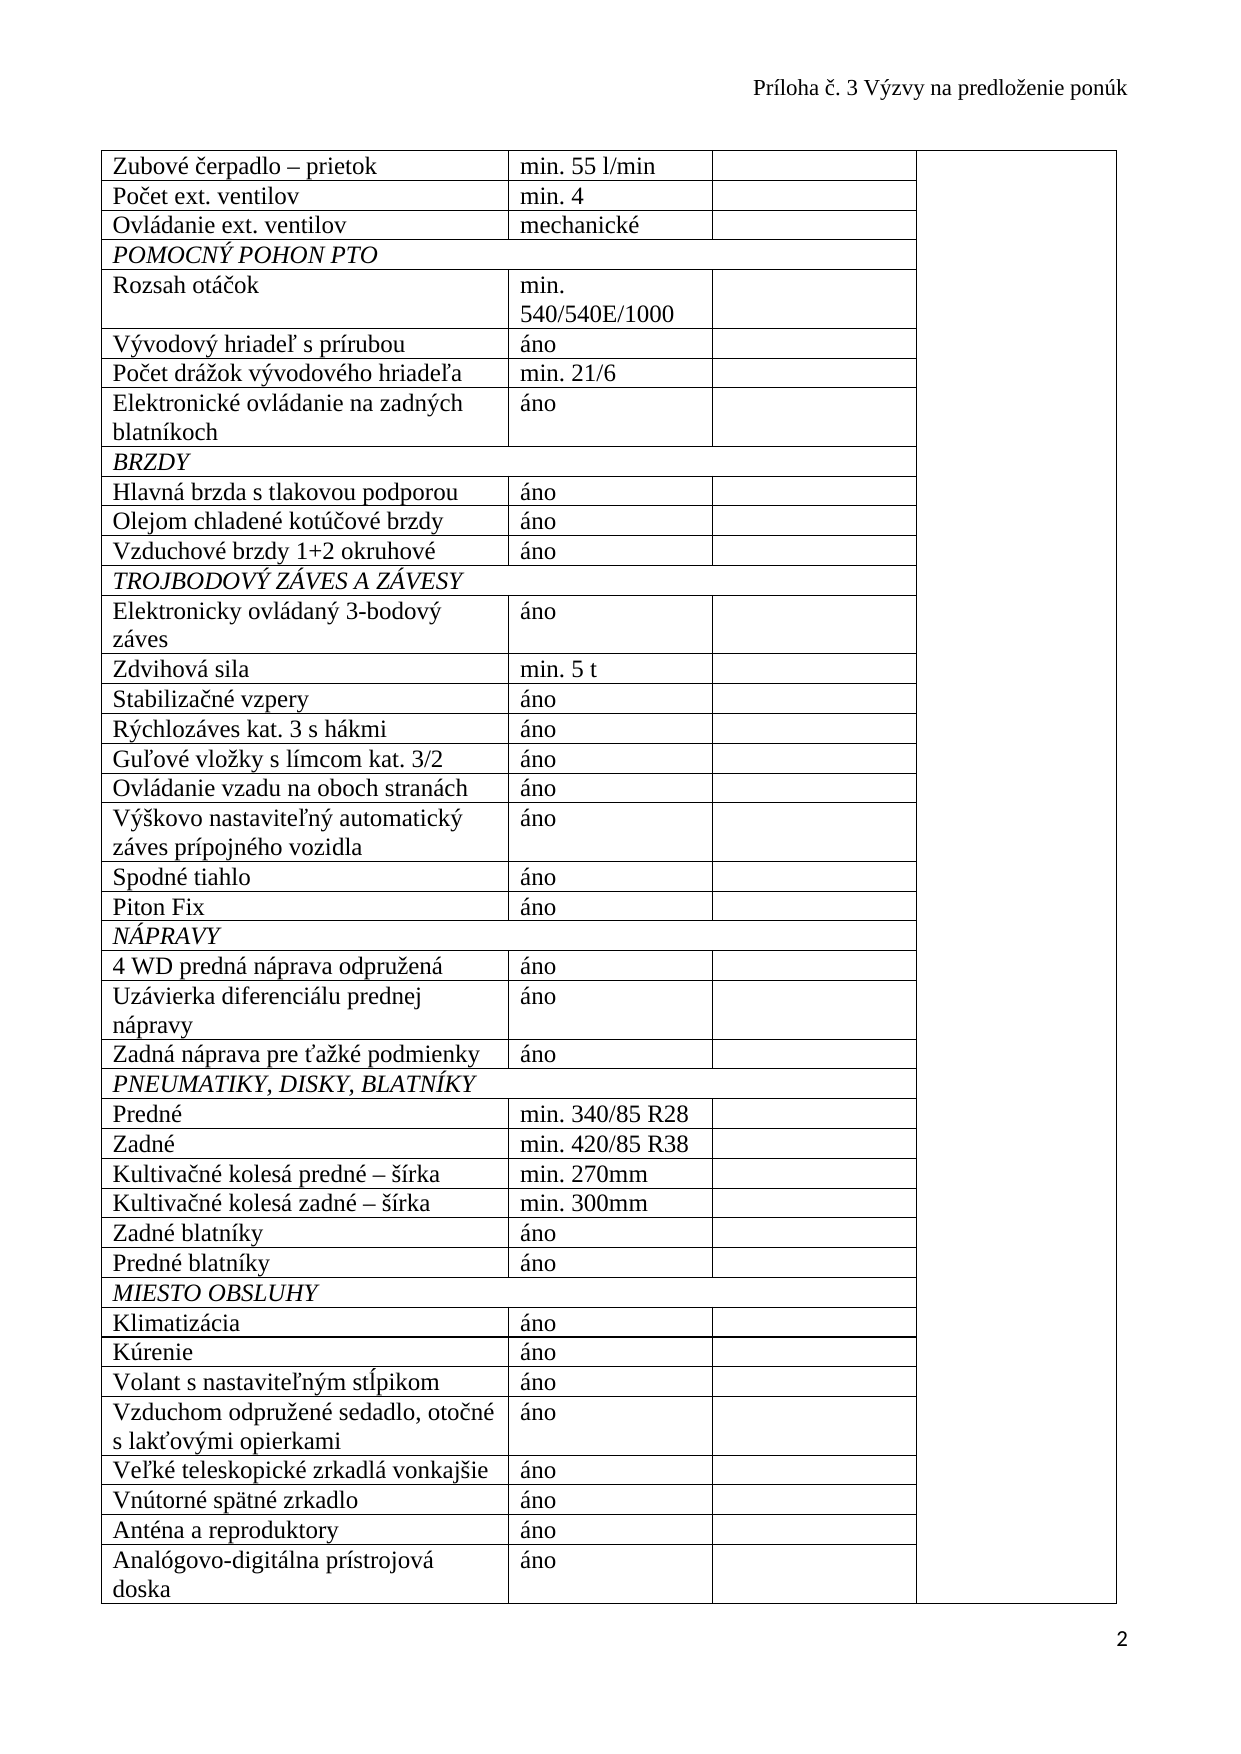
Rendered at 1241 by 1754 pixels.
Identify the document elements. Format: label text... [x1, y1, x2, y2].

table_cell Elektronické ovládanie na zadných blatníkoch [102, 388, 508, 446]
table_cell áno [509, 774, 712, 802]
table_cell Klimatizácia [102, 1308, 508, 1336]
table_cell POMOCNÝ POHON PTO [102, 240, 916, 269]
table_cell [713, 1515, 916, 1544]
table_cell mechanické [509, 211, 712, 239]
table_cell min. 4 [509, 181, 712, 209]
table_cell min. 420/85 R38 [509, 1129, 712, 1158]
table_cell min. 540/540E/1000 [509, 270, 712, 328]
table_cell [713, 1397, 916, 1454]
table_cell PNEUMATIKY, DISKY, BLATNÍKY [102, 1069, 916, 1098]
table_cell [713, 1159, 916, 1187]
table_cell [713, 359, 916, 387]
table_cell Výškovo nastaviteľný automatický záves prípojného vozidla [102, 803, 508, 861]
table_cell Počet drážok vývodového hriadeľa [102, 359, 508, 387]
table_cell Kultivačné kolesá zadné – šírka [102, 1189, 508, 1217]
table_cell áno [509, 744, 712, 772]
table_cell [713, 744, 916, 772]
table_cell [713, 951, 916, 980]
table_cell áno [509, 892, 712, 920]
table_cell áno [509, 803, 712, 861]
table_cell Vývodový hriadeľ s prírubou [102, 329, 508, 357]
table_cell áno [509, 714, 712, 743]
table_cell áno [509, 951, 712, 980]
table_cell Predné [102, 1099, 508, 1128]
table_cell áno [509, 1515, 712, 1544]
table_cell [713, 1545, 916, 1602]
table_cell min. 55 l/min [509, 151, 712, 180]
table_cell áno [509, 981, 712, 1038]
table_cell Vzduchové brzdy 1+2 okruhové [102, 536, 508, 565]
table_cell [713, 1040, 916, 1068]
table_cell áno [509, 536, 712, 565]
table_cell min. 270mm [509, 1159, 712, 1187]
table_cell Analógovo-digitálna prístrojová doska [102, 1545, 508, 1602]
table_cell [713, 536, 916, 565]
table_cell áno [509, 1248, 712, 1277]
table_cell Kúrenie [102, 1338, 508, 1366]
table_cell Uzávierka diferenciálu prednej nápravy [102, 981, 508, 1038]
table_cell [713, 1248, 916, 1277]
table_cell MIESTO OBSLUHY [102, 1278, 916, 1307]
table_cell áno [509, 1545, 712, 1602]
table_cell Rozsah otáčok [102, 270, 508, 328]
table_cell [713, 714, 916, 743]
table_cell [713, 1367, 916, 1396]
table_cell [713, 1485, 916, 1514]
table_cell Ovládanie ext. ventilov [102, 211, 508, 239]
table_cell Stabilizačné vzpery [102, 684, 508, 713]
table_cell BRZDY [102, 447, 916, 476]
table_cell áno [509, 1308, 712, 1336]
table_cell [713, 270, 916, 328]
table_cell áno [509, 506, 712, 535]
table_cell [713, 388, 916, 446]
table_cell áno [509, 1485, 712, 1514]
table_cell [713, 1099, 916, 1128]
table_cell [713, 1308, 916, 1336]
table_cell áno [509, 1040, 712, 1068]
table_cell NÁPRAVY [102, 921, 916, 950]
table_cell TROJBODOVÝ ZÁVES A ZÁVESY [102, 566, 916, 595]
table_cell min. 340/85 R28 [509, 1099, 712, 1128]
table_cell [713, 1338, 916, 1366]
table_cell [713, 181, 916, 209]
table_cell Zadné [102, 1129, 508, 1158]
table_cell [713, 596, 916, 653]
table_cell [713, 654, 916, 683]
table_cell [713, 1129, 916, 1158]
table_cell Kultivačné kolesá predné – šírka [102, 1159, 508, 1187]
table_cell [713, 329, 916, 357]
table_cell min. 21/6 [509, 359, 712, 387]
table_cell Ovládanie vzadu na oboch stranách [102, 774, 508, 802]
table_cell 4 WD predná náprava odpružená [102, 951, 508, 980]
table_cell Zubové čerpadlo – prietok [102, 151, 508, 180]
table_cell Vzduchom odpružené sedadlo, otočné s lakťovými opierkami [102, 1397, 508, 1454]
table_cell [713, 211, 916, 239]
table_cell Vnútorné spätné zrkadlo [102, 1485, 508, 1514]
table_cell áno [509, 329, 712, 357]
table_cell Predné blatníky [102, 1248, 508, 1277]
table_cell Zadné blatníky [102, 1218, 508, 1247]
table_cell Guľové vložky s límcom kat. 3/2 [102, 744, 508, 772]
table_cell Spodné tiahlo [102, 862, 508, 891]
table_cell áno [509, 477, 712, 505]
table_cell Veľké teleskopické zrkadlá vonkajšie [102, 1456, 508, 1484]
table_cell Volant s nastaviteľným stĺpikom [102, 1367, 508, 1396]
table_cell [713, 477, 916, 505]
table_cell Olejom chladené kotúčové brzdy [102, 506, 508, 535]
table_cell [713, 774, 916, 802]
table_cell Rýchlozáves kat. 3 s hákmi [102, 714, 508, 743]
table_cell áno [509, 1397, 712, 1454]
table_cell áno [509, 1338, 712, 1366]
table_cell áno [509, 596, 712, 653]
table_cell min. 300mm [509, 1189, 712, 1217]
table_cell áno [509, 862, 712, 891]
table_cell [713, 684, 916, 713]
table_cell [713, 1456, 916, 1484]
table_cell [713, 1218, 916, 1247]
table_cell Počet ext. ventilov [102, 181, 508, 209]
table_cell áno [509, 1218, 712, 1247]
table_cell min. 5 t [509, 654, 712, 683]
table_cell [713, 506, 916, 535]
table_cell [713, 803, 916, 861]
table_cell Elektronicky ovládaný 3-bodový záves [102, 596, 508, 653]
table_cell [713, 862, 916, 891]
table_cell áno [509, 1456, 712, 1484]
table_cell áno [509, 1367, 712, 1396]
table_cell Zdvihová sila [102, 654, 508, 683]
table_cell áno [509, 684, 712, 713]
table_cell [713, 981, 916, 1038]
table_cell Zadná náprava pre ťažké podmienky [102, 1040, 508, 1068]
table_cell [713, 151, 916, 180]
table_cell [713, 1189, 916, 1217]
table_cell Anténa a reproduktory [102, 1515, 508, 1544]
table_cell Piton Fix [102, 892, 508, 920]
table_cell áno [509, 388, 712, 446]
table_cell Hlavná brzda s tlakovou podporou [102, 477, 508, 505]
table_cell [713, 892, 916, 920]
